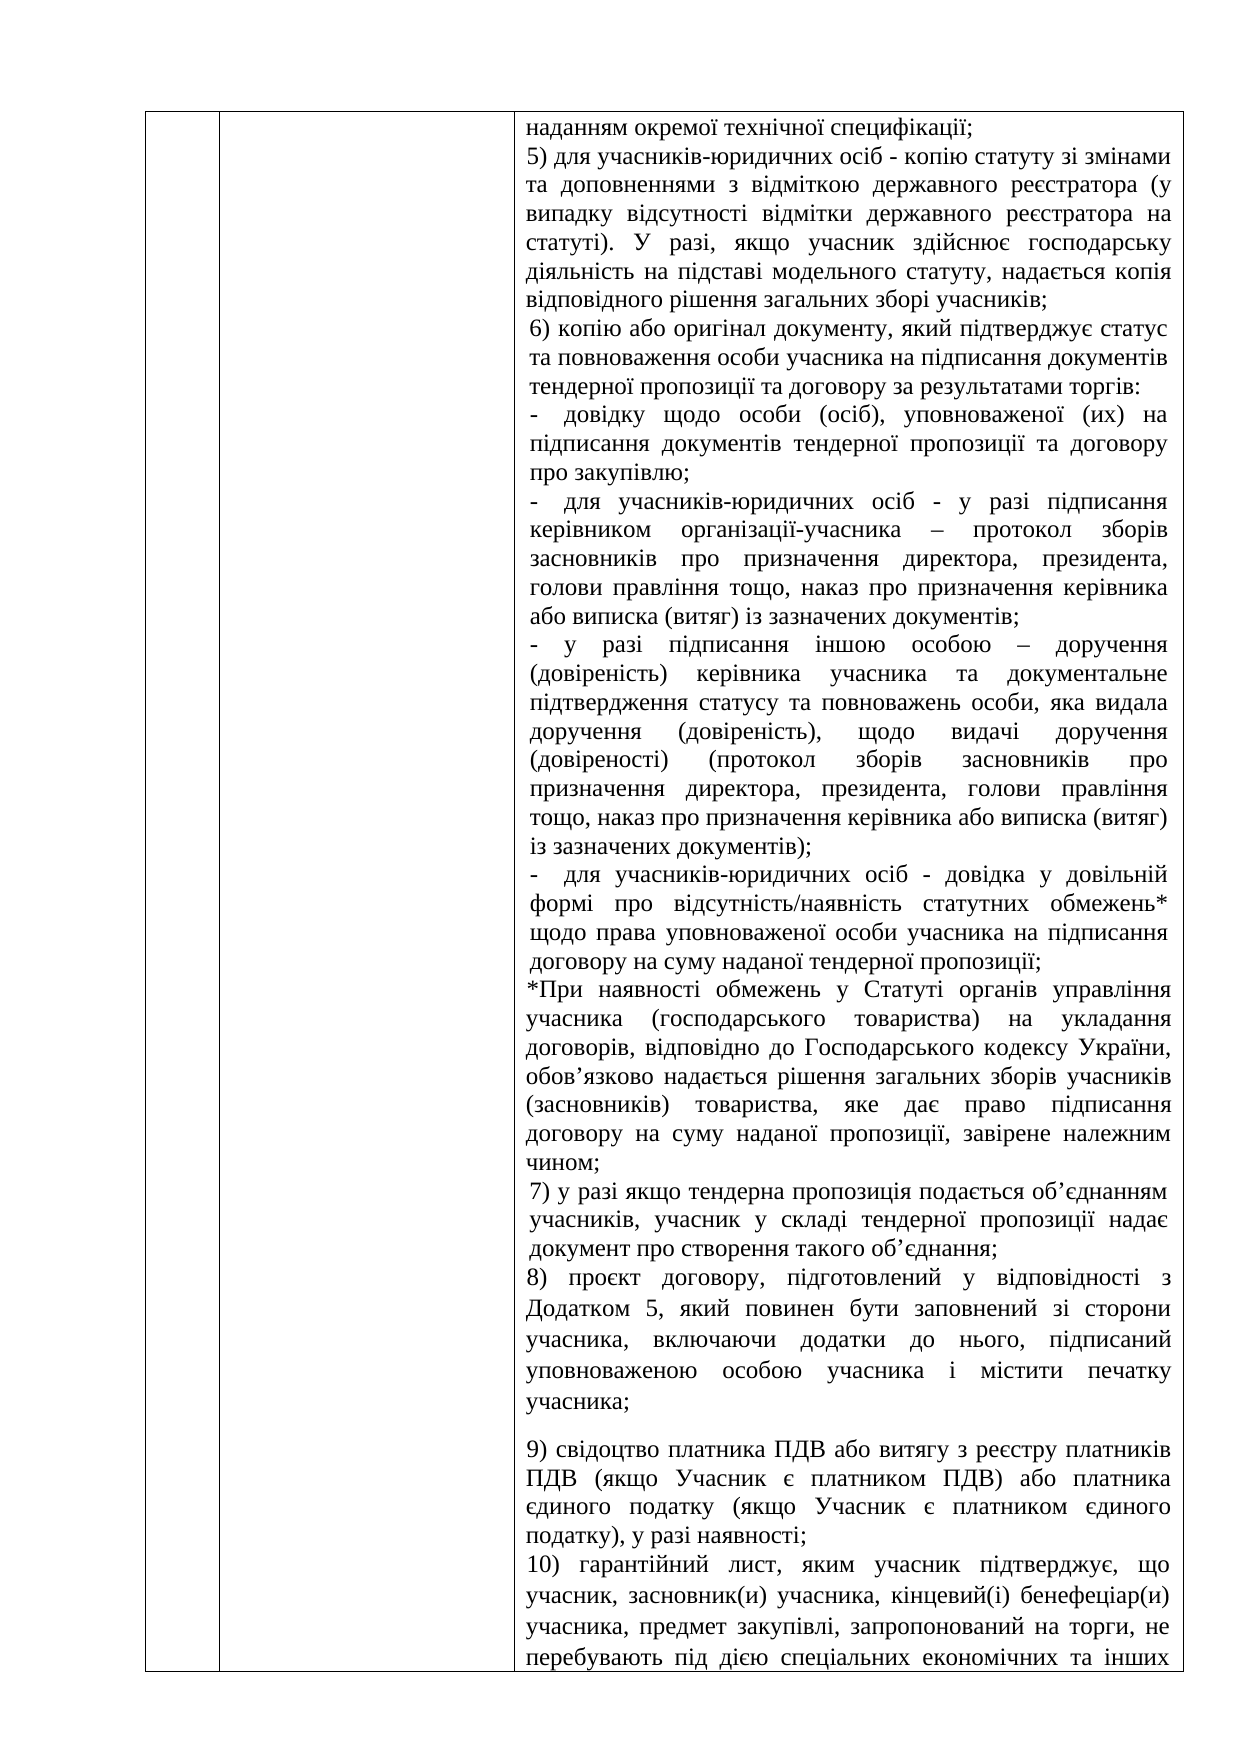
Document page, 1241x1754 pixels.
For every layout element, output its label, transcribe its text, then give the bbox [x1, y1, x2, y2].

table_cell 1 [146, 112, 219, 1671]
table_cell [220, 112, 514, 1671]
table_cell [515, 112, 1183, 1671]
